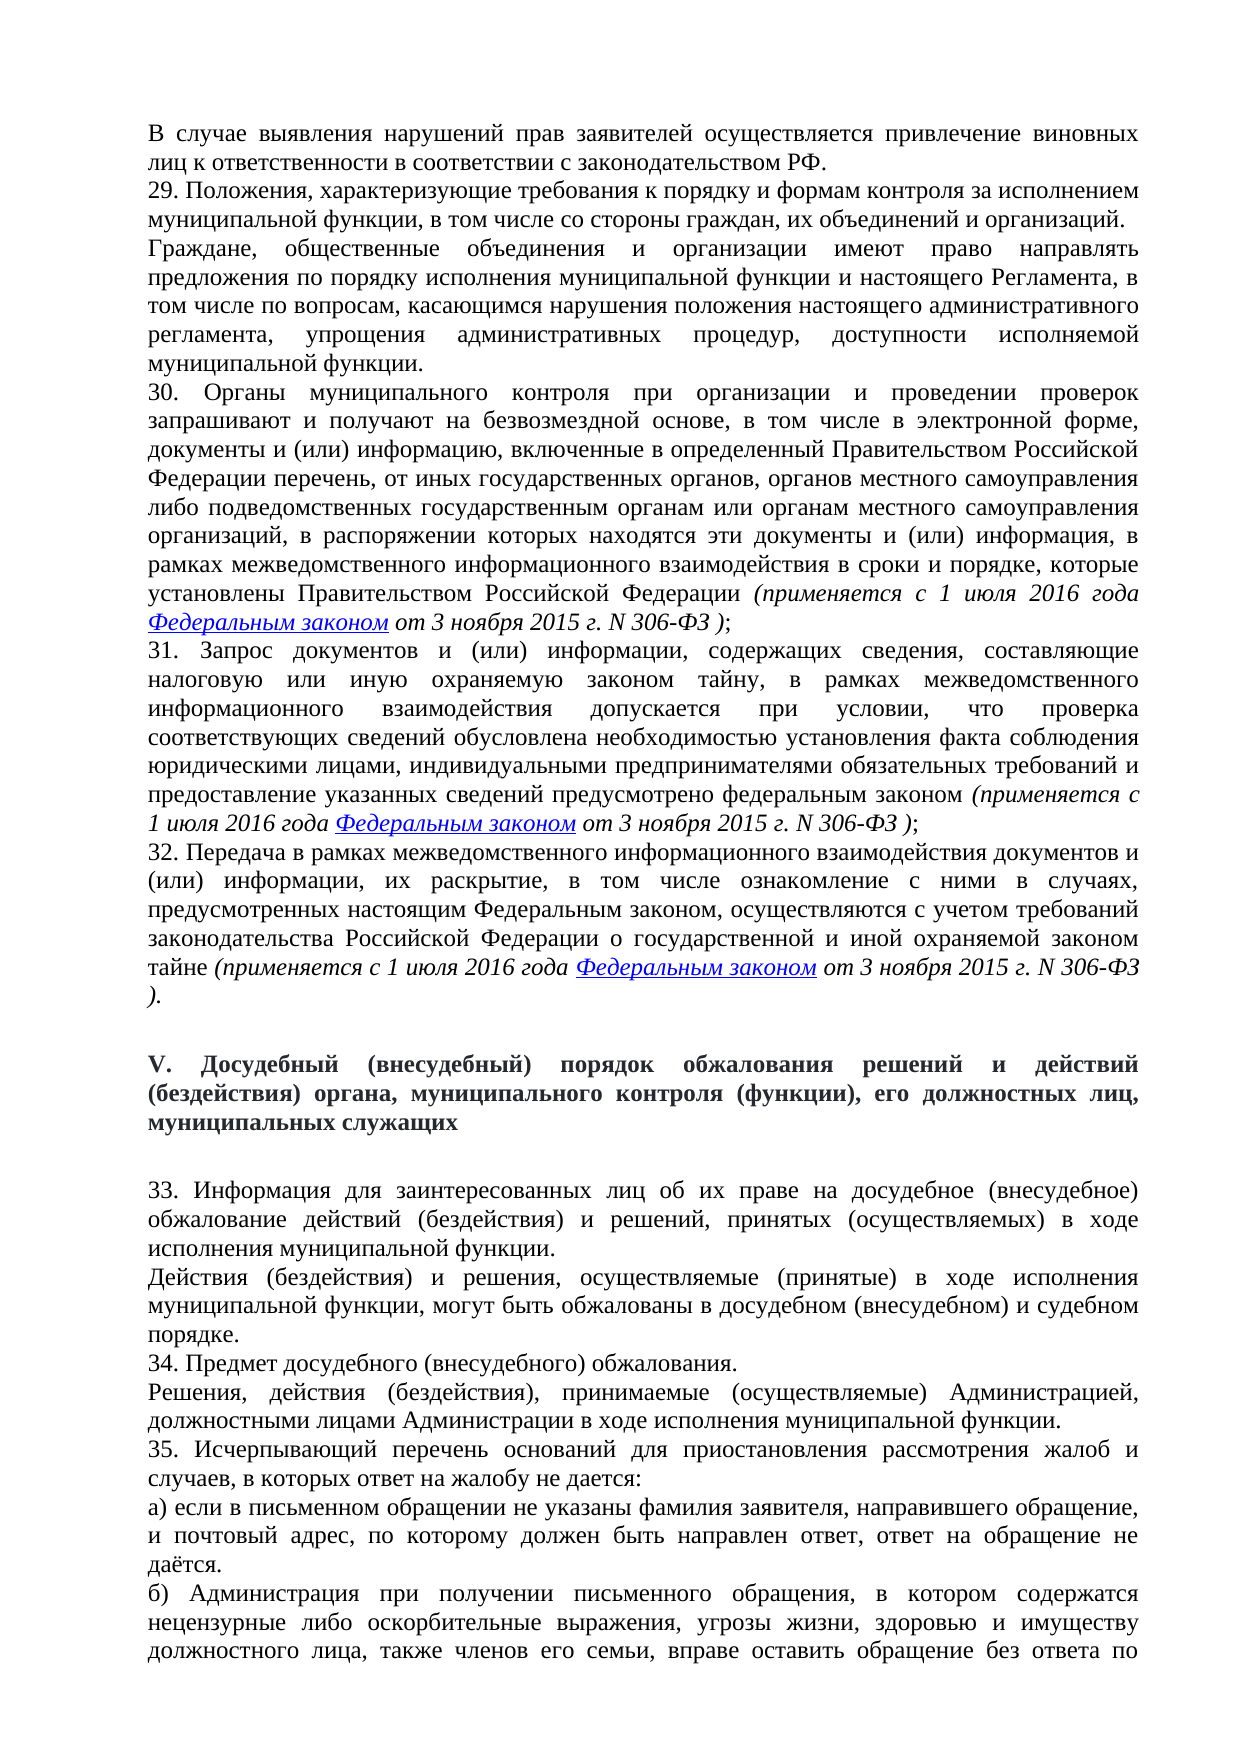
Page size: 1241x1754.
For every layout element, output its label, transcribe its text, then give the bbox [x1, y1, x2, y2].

text 31. Запрос документов и (или) информации, содержащих сведения, составляющие налоговую или иную охраняемую законом тайну, в рамках межведомственного информационного взаимодействия допускается при условии, что проверка соответствующих сведений обусловлена необходимостью установления факта соблюдения юридическими лицами, индивидуальными предпринимателями обязательных требований и предоставление указанных сведений предусмотрено федеральным законом (применяется с 1 июля 2016 года Федеральным законом от 3 ноября 2015 г. N 306-ФЗ ); [148, 636, 1140, 837]
text Действия (бездействия) и решения, осуществляемые (принятые) в ходе исполнения муниципальной функции, могут быть обжалованы в досудебном (внесудебном) и судебном порядке. [148, 1262, 1140, 1348]
text а) если в письменном обращении не указаны фамилия заявителя, направившего обращение, и почтовый адрес, по которому должен быть направлен ответ, ответ на обращение не даётся. [148, 1492, 1140, 1578]
text 30. Органы муниципального контроля при организации и проведении проверок запрашивают и получают на безвозмездной основе, в том числе в электронной форме, документы и (или) информацию, включенные в определенный Правительством Российской Федерации перечень, от иных государственных органов, органов местного самоуправления либо подведомственных государственным органам или органам местного самоуправления организаций, в распоряжении которых находятся эти документы и (или) информация, в рамках межведомственного информационного взаимодействия в сроки и порядке, которые установлены Правительством Российской Федерации (применяется с 1 июля 2016 года Федеральным законом от 3 ноября 2015 г. N 306-ФЗ ); [148, 377, 1140, 636]
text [148, 1578, 1140, 1664]
text В случае выявления нарушений прав заявителей осуществляется привлечение виновных лиц к ответственности в соответствии с законодательством РФ. [148, 118, 1140, 176]
text 34. Предмет досудебного (внесудебного) обжалования. [148, 1348, 1140, 1377]
text 35. Исчерпывающий перечень оснований для приостановления рассмотрения жалоб и случаев, в которых ответ на жалобу не дается: [148, 1434, 1140, 1492]
text 29. Положения, характеризующие требования к порядку и формам контроля за исполнением муниципальной функции, в том числе со стороны граждан, их объединений и организаций. [148, 176, 1140, 233]
text Решения, действия (бездействия), принимаемые (осуществляемые) Администрацией, должностными лицами Администрации в ходе исполнения муниципальной функции. [148, 1377, 1140, 1434]
text 33. Информация для заинтересованных лиц об их праве на досудебное (внесудебное) обжалование действий (бездействия) и решений, принятых (осуществляемых) в ходе исполнения муниципальной функции. [148, 1176, 1140, 1262]
text 32. Передача в рамках межведомственного информационного взаимодействия документов и (или) информации, их раскрытие, в том числе ознакомление с ними в случаях, предусмотренных настоящим Федеральным законом, осуществляются с учетом требований законодательства Российской Федерации о государственной и иной охраняемой законом тайне (применяется с 1 июля 2016 года Федеральным законом от 3 ноября 2015 г. N 306-ФЗ ). [148, 837, 1140, 1009]
text Граждане, общественные объединения и организации имеют право направлять предложения по порядку исполнения муниципальной функции и настоящего Регламента, в том числе по вопросам, касающимся нарушения положения настоящего административного регламента, упрощения административных процедур, доступности исполняемой муниципальной функции. [148, 233, 1140, 377]
subtitle V. Досудебный (внесудебный) порядок обжалования решений и действий (бездействия) органа, муниципального контроля (функции), его должностных лиц, муниципальных служащих [148, 1049, 1140, 1136]
